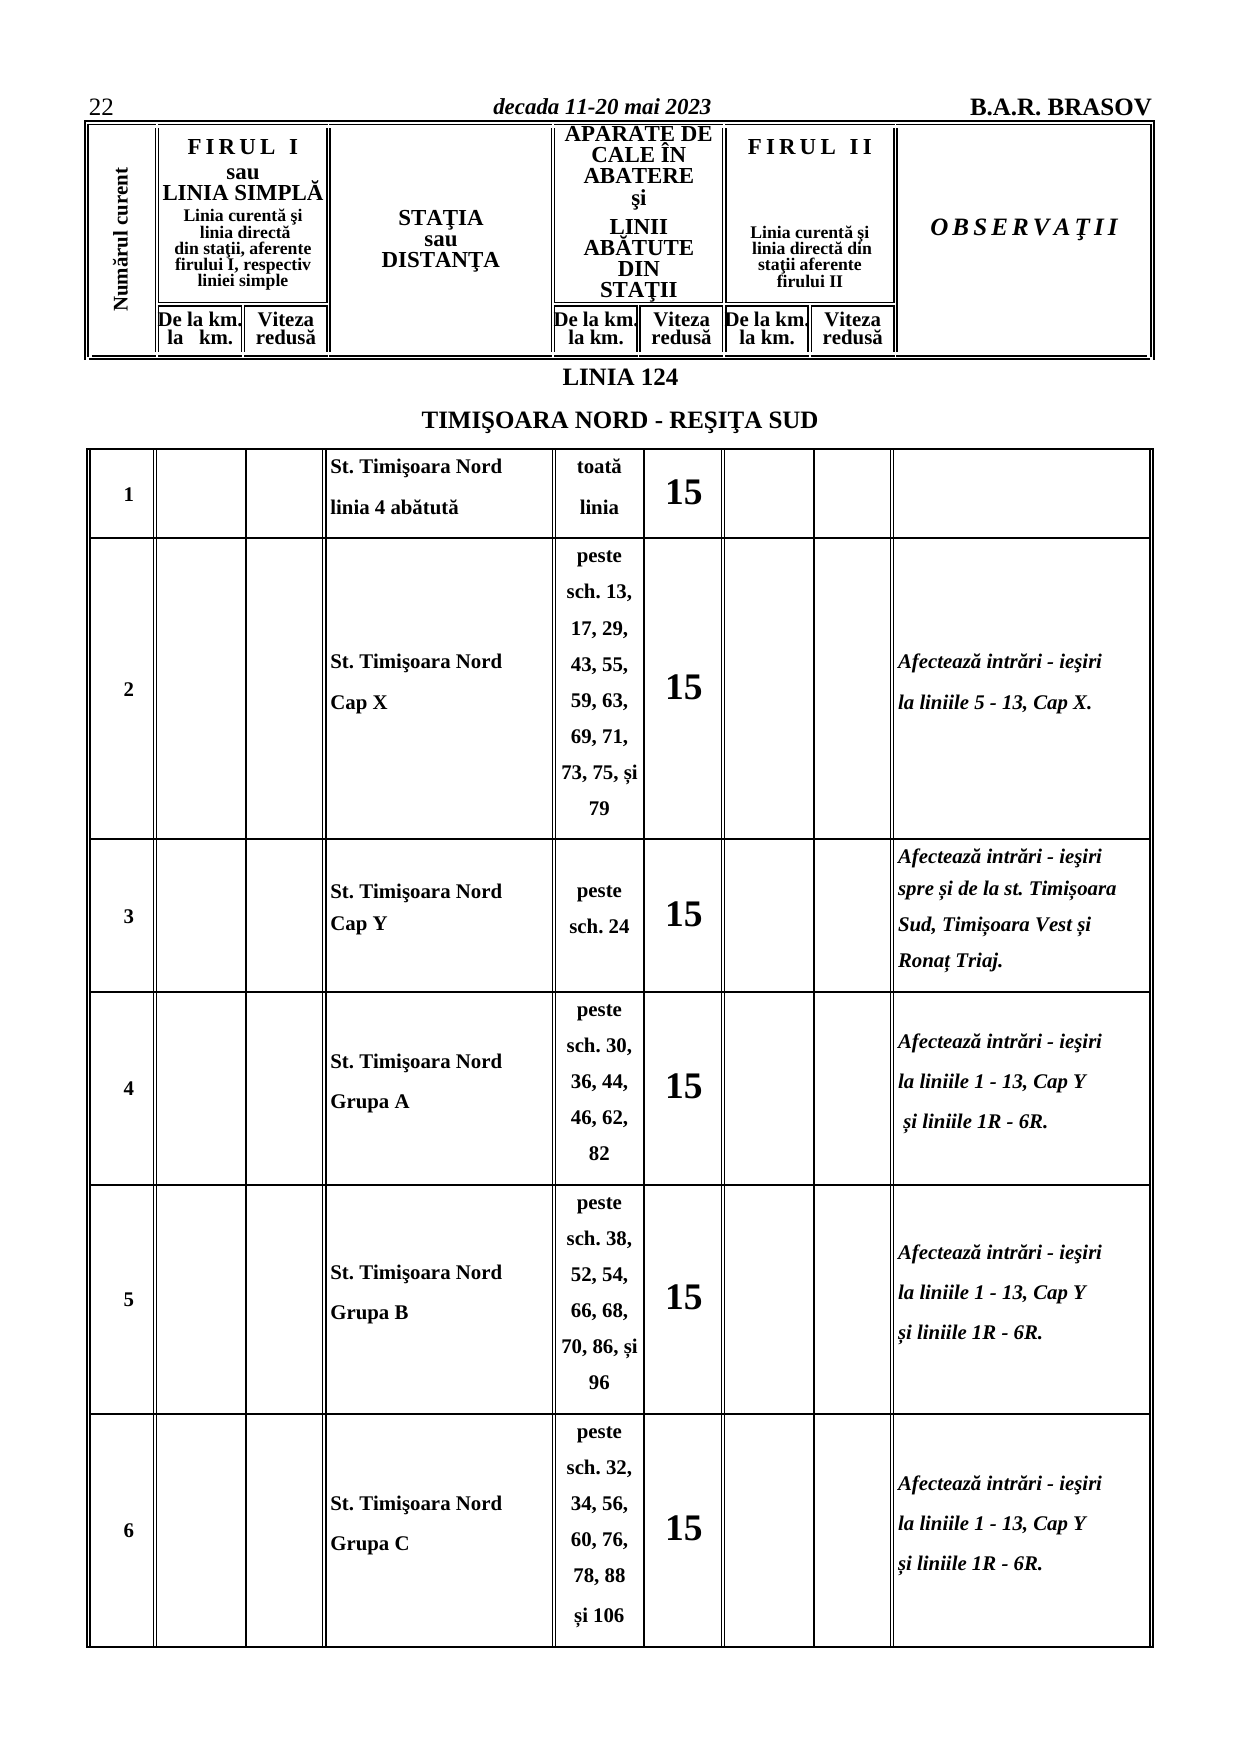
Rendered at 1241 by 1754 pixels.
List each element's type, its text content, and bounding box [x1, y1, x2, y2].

table_cell [247, 539, 322, 838]
table_cell [815, 1415, 890, 1646]
table_header St. Timişoara Nord linia 4 abătută [327, 450, 552, 537]
table_cell peste sch. 38, 52, 54, 66, 68, 70, 86, și 96 [556, 1186, 643, 1413]
table_cell [725, 993, 813, 1184]
table_cell [725, 539, 813, 838]
table_header [91, 450, 153, 537]
table_header toată linia [556, 450, 643, 537]
table_cell [157, 993, 245, 1184]
table_cell [91, 840, 153, 991]
subtitle LINIA 124 [89, 362, 1152, 391]
table_cell Afectează intrări - ieşiri la liniile 5 - 13, Cap X. [894, 539, 1149, 838]
table_cell St. Timişoara Nord Grupa C [327, 1415, 552, 1646]
table_cell peste sch. 32, 34, 56, 60, 76, 78, 88 și 106 [556, 1415, 643, 1646]
table_cell [725, 1186, 813, 1413]
table_cell [815, 539, 890, 838]
table_cell 15 [645, 1415, 721, 1646]
table_header [725, 450, 813, 537]
table_cell [815, 1186, 890, 1413]
table_cell peste sch. 13, 17, 29, 43, 55, 59, 63, 69, 71, 73, 75, și 79 [556, 539, 643, 838]
table_cell 15 [645, 840, 721, 991]
table_cell [815, 993, 890, 1184]
table_cell [247, 993, 322, 1184]
table_header [815, 450, 890, 537]
table_cell St. Timişoara Nord Cap Y [327, 840, 552, 991]
table_cell Afectează intrări - ieşiri la liniile 1 - 13, Cap Y și liniile 1R - 6R. [894, 1415, 1149, 1646]
table_cell [247, 840, 322, 991]
table_cell peste sch. 30, 36, 44, 46, 62, 82 [556, 993, 643, 1184]
table_cell [157, 1186, 245, 1413]
table_cell [725, 840, 813, 991]
table_cell [91, 1415, 153, 1646]
table_cell St. Timişoara Nord Cap X [327, 539, 552, 838]
table_cell [725, 1415, 813, 1646]
table_cell St. Timişoara Nord Grupa B [327, 1186, 552, 1413]
table_cell [157, 840, 245, 991]
table_cell 15 [645, 1186, 721, 1413]
table_cell [157, 539, 245, 838]
table_cell [157, 1415, 245, 1646]
table_cell [247, 1186, 322, 1413]
table_cell Afectează intrări - ieşiri la liniile 1 - 13, Cap Y și liniile 1R - 6R. [894, 1186, 1149, 1413]
table_cell [247, 1415, 322, 1646]
subtitle TIMIŞOARA NORD - REŞIŢA SUD [89, 405, 1152, 434]
table_cell peste sch. 24 [556, 840, 643, 991]
table_cell St. Timişoara Nord Grupa A [327, 993, 552, 1184]
table_header [894, 450, 1149, 537]
table_cell [91, 993, 153, 1184]
table_header 15 [645, 450, 721, 537]
table_cell [91, 1186, 153, 1413]
table_header [247, 450, 322, 537]
table_header [157, 450, 245, 537]
table_cell Afectează intrări - ieşiri spre și de la st. Timișoara Sud, Timișoara Vest și Ronaț Triaj. [894, 840, 1149, 991]
table_cell Afectează intrări - ieşiri la liniile 1 - 13, Cap Y și liniile 1R - 6R. [894, 993, 1149, 1184]
table_cell [815, 840, 890, 991]
table_cell 15 [645, 993, 721, 1184]
table_cell 15 [645, 539, 721, 838]
table_cell [91, 539, 153, 838]
